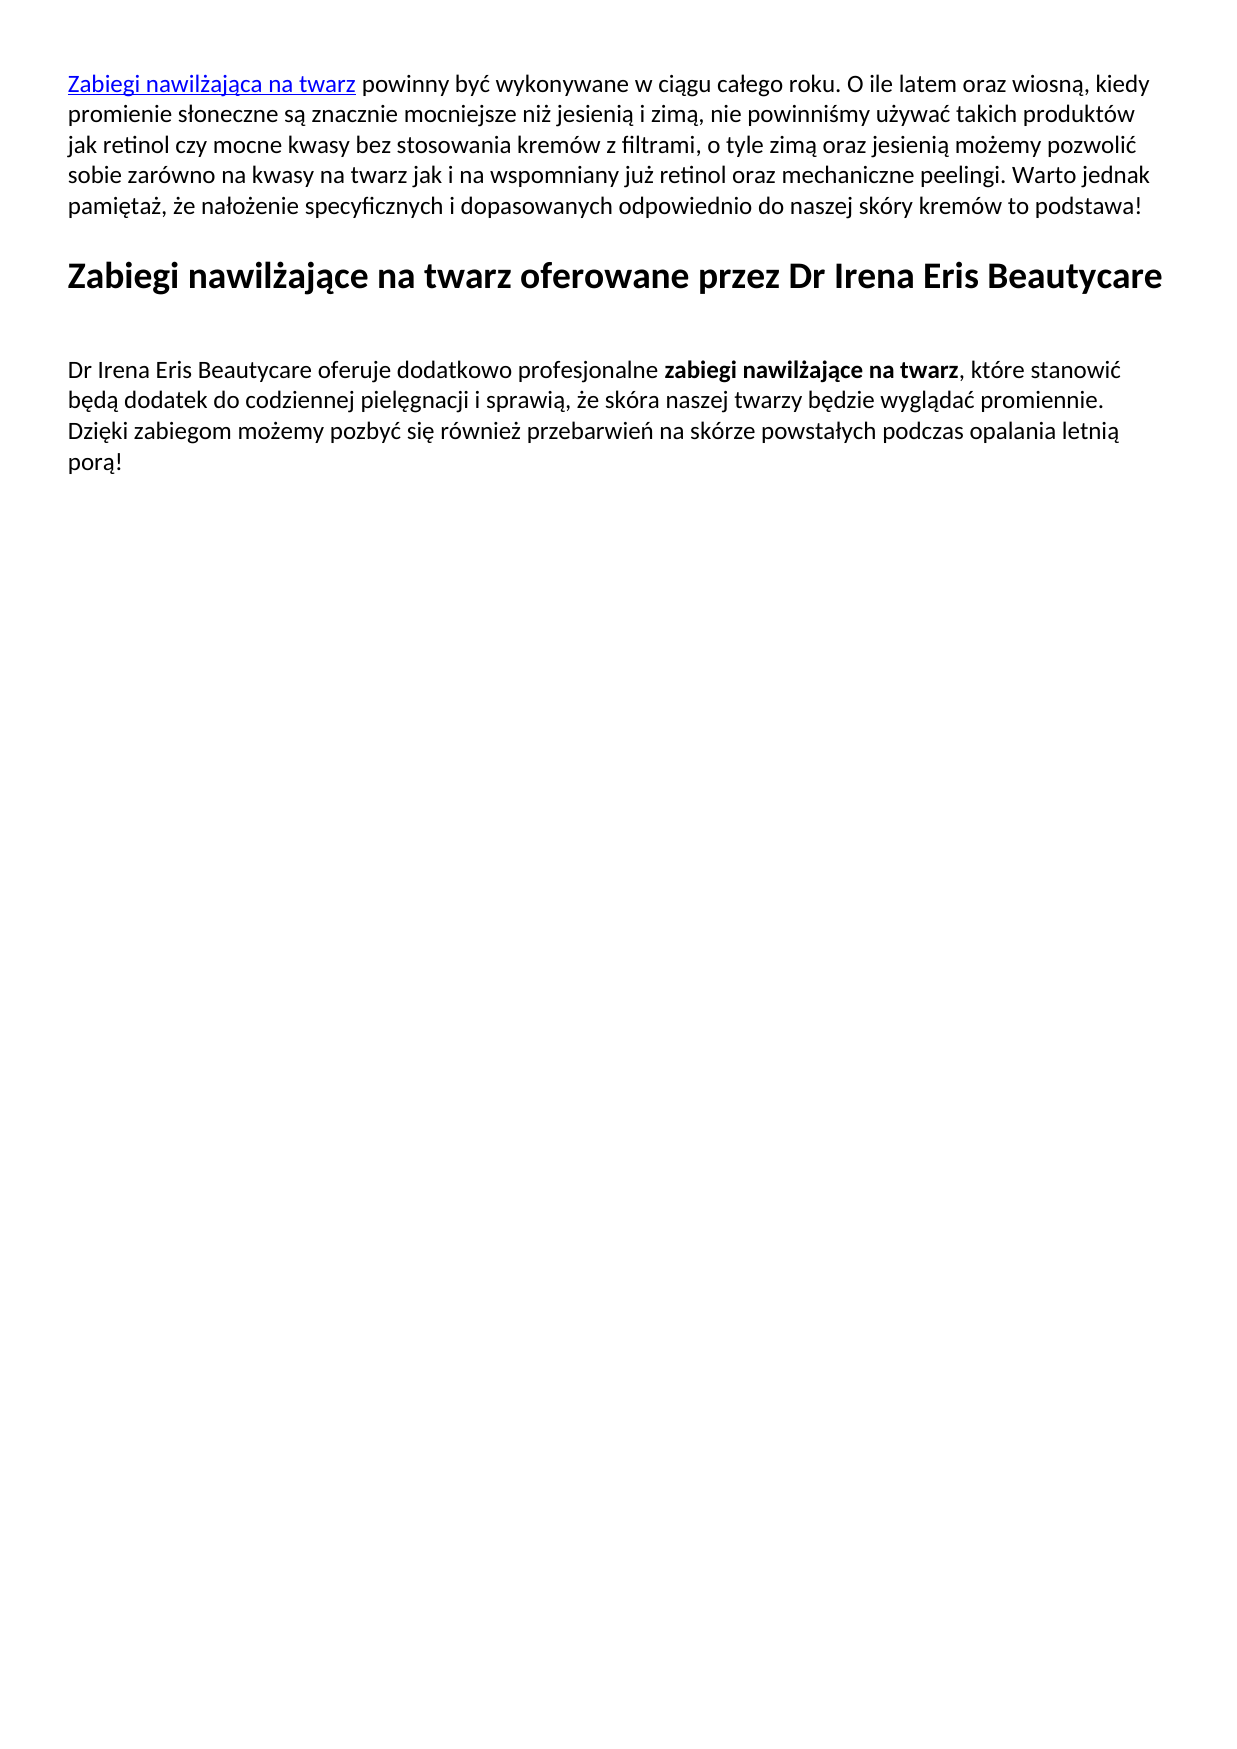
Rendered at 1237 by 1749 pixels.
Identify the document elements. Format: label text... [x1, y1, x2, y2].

text Zabiegi nawilżające na twarz oferowane przez Dr Irena Eris Beautycare [68, 252, 1169, 297]
text Zabiegi nawilżająca na twarz powinny być wykonywane w ciągu całego roku. O ile latem oraz wiosną, kiedy promienie słoneczne są znacznie mocniejsze niż jesienią i zimą, nie powinniśmy używać takich produktów jak retinol czy mocne kwasy bez stosowania kremów z filtrami, o tyle zimą oraz jesienią możemy pozwolić sobie zarówno na kwasy na twarz jak i na wspomniany już retinol oraz mechaniczne peelingi. Warto jednak pamiętaż, że nałożenie specyficznych i dopasowanych odpowiednio do naszej skóry kremów to podstawa! [68, 68, 1169, 220]
text Dr Irena Eris Beautycare oferuje dodatkowo profesjonalne zabiegi nawilżające na twarz, które stanowić będą dodatek do codziennej pielęgnacji i sprawią, że skóra naszej twarzy będzie wyglądać promiennie. Dzięki zabiegom możemy pozbyć się również przebarwień na skórze powstałych podczas opalania letnią porą! [68, 354, 1169, 476]
